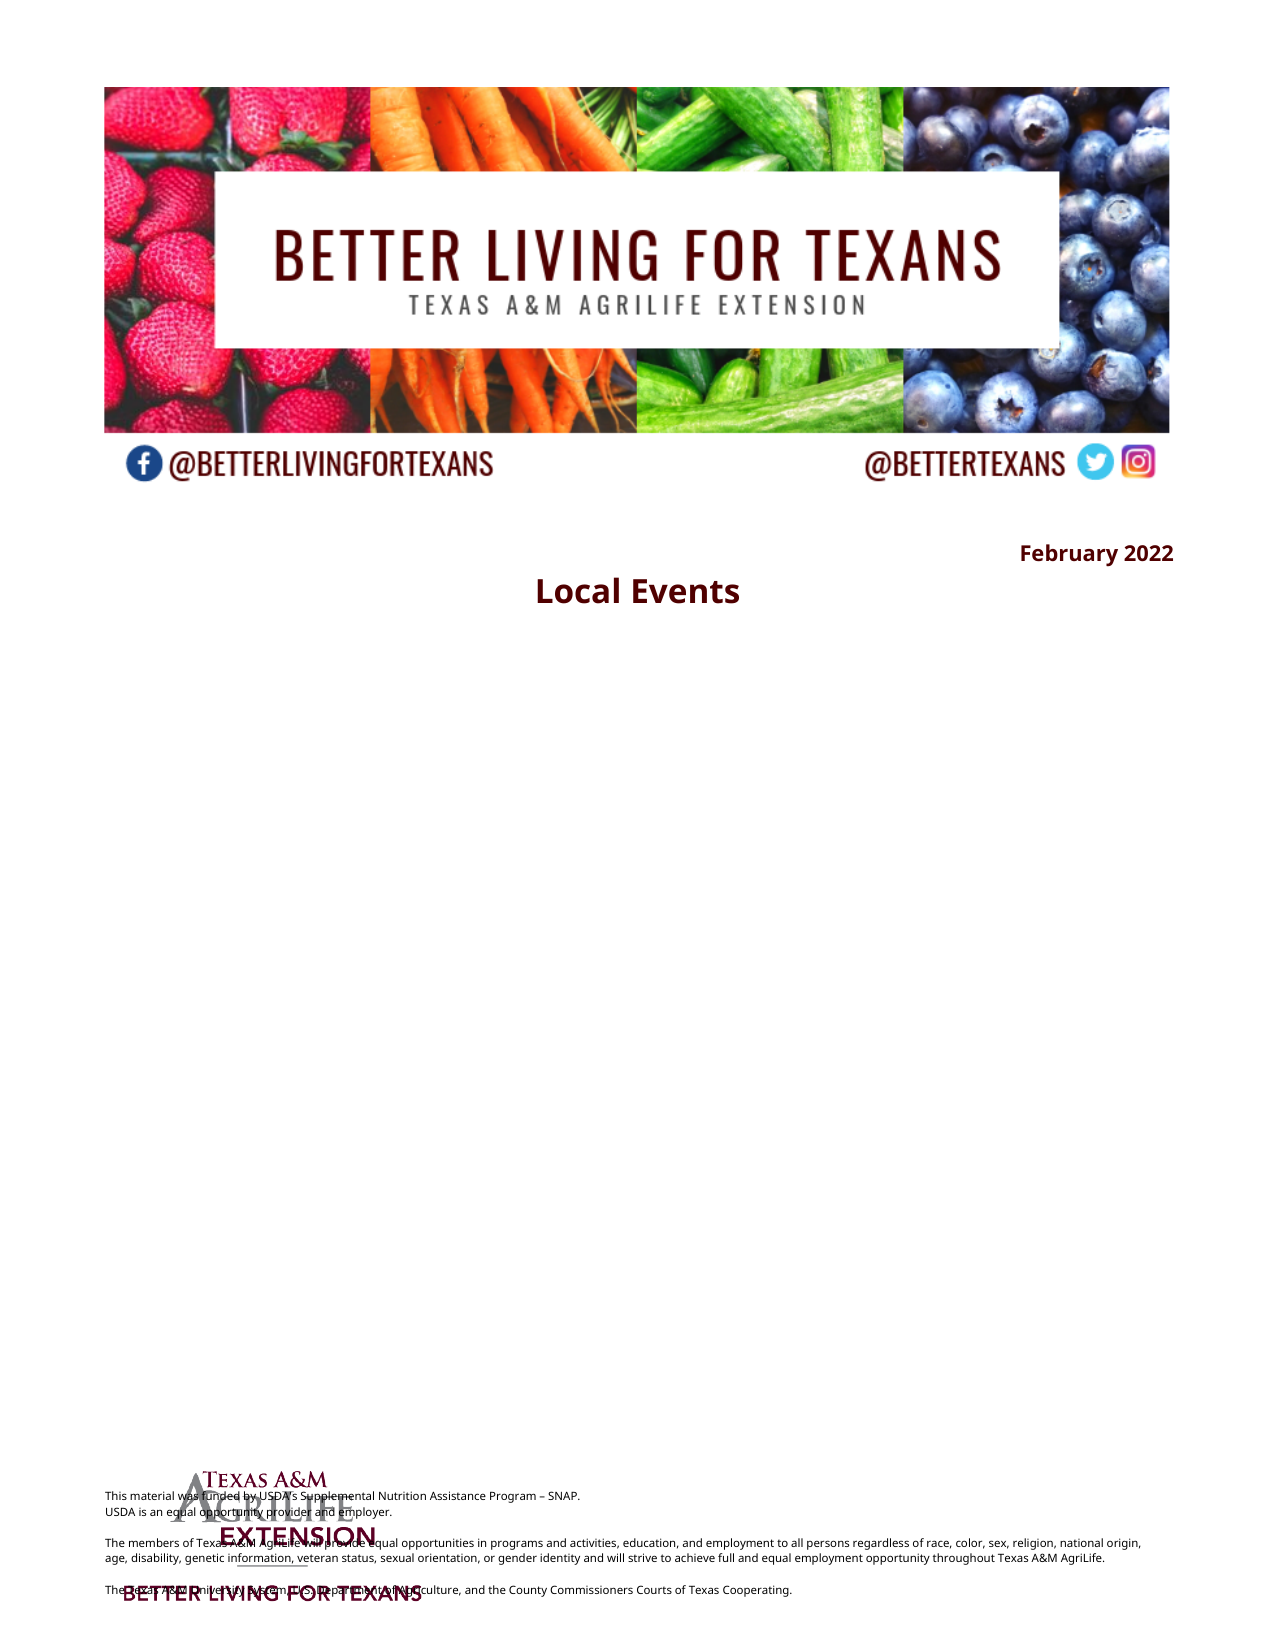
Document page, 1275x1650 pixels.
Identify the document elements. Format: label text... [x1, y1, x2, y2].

picture [104, 87, 1170, 493]
picture [85, 1456, 459, 1613]
text Local Events [105, 568, 1170, 613]
